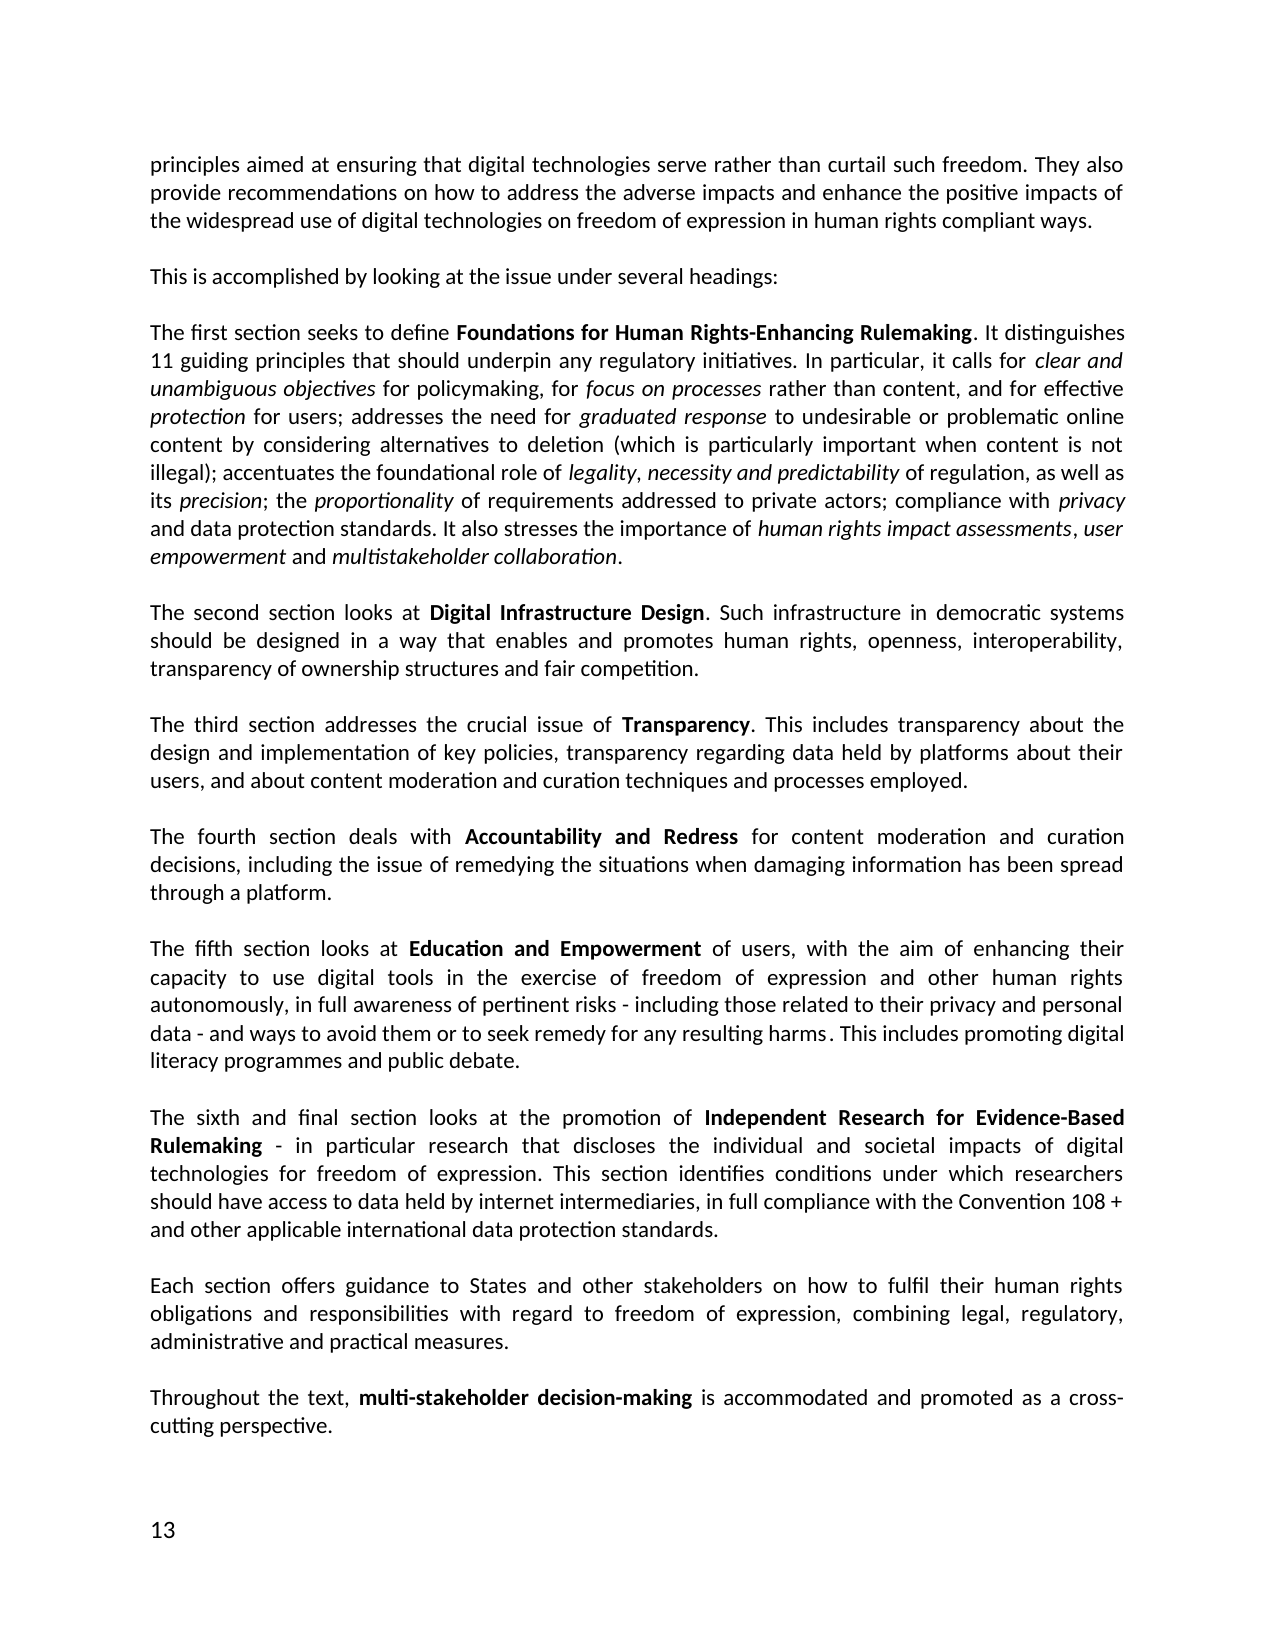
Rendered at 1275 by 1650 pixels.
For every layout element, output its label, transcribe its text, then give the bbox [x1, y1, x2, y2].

text The fifth section looks at Education and Empowerment of users, with the aim of enhancing their capacity to use digital tools in the exercise of freedom of expression and other human rights autonomously, in full awareness of pertinent risks - including those related to their privacy and personal data - and ways to avoid them or to seek remedy for any resulting harms. This includes promoting digital literacy programmes and public debate. [150, 934, 1125, 1075]
text Throughout the text, multi-stakeholder decision-making is accommodated and promoted as a cross-cutting perspective. [150, 1383, 1125, 1439]
text The sixth and final section looks at the promotion of Independent Research for Evidence-Based Rulemaking - in particular research that discloses the individual and societal impacts of digital technologies for freedom of expression. This section identifies conditions under which researchers should have access to data held by internet intermediaries, in full compliance with the Convention 108 + and other applicable international data protection standards. [150, 1103, 1125, 1243]
text This is accomplished by looking at the issue under several headings: [150, 262, 1125, 290]
text Each section offers guidance to States and other stakeholders on how to fulfil their human rights obligations and responsibilities with regard to freedom of expression, combining legal, regulatory, administrative and practical measures. [150, 1271, 1125, 1355]
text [150, 150, 1125, 234]
text The first section seeks to define Foundations for Human Rights-Enhancing Rulemaking. It distinguishes 11 guiding principles that should underpin any regulatory initiatives. In particular, it calls for clear and unambiguous objectives for policymaking, for focus on processes rather than content, and for effective protection for users; addresses the need for graduated response to undesirable or problematic online content by considering alternatives to deletion (which is particularly important when content is not illegal); accentuates the foundational role of legality, necessity and predictability of regulation, as well as its precision; the proportionality of requirements addressed to private actors; compliance with privacy and data protection standards. It also stresses the importance of human rights impact assessments, user empowerment and multistakeholder collaboration. [150, 318, 1125, 570]
text The fourth section deals with Accountability and Redress for content moderation and curation decisions, including the issue of remedying the situations when damaging information has been spread through a platform. [150, 822, 1125, 907]
text The third section addresses the crucial issue of Transparency. This includes transparency about the design and implementation of key policies, transparency regarding data held by platforms about their users, and about content moderation and curation techniques and processes employed. [150, 710, 1125, 794]
text The second section looks at Digital Infrastructure Design. Such infrastructure in democratic systems should be designed in a way that enables and promotes human rights, openness, interoperability, transparency of ownership structures and fair competition. [150, 598, 1125, 682]
